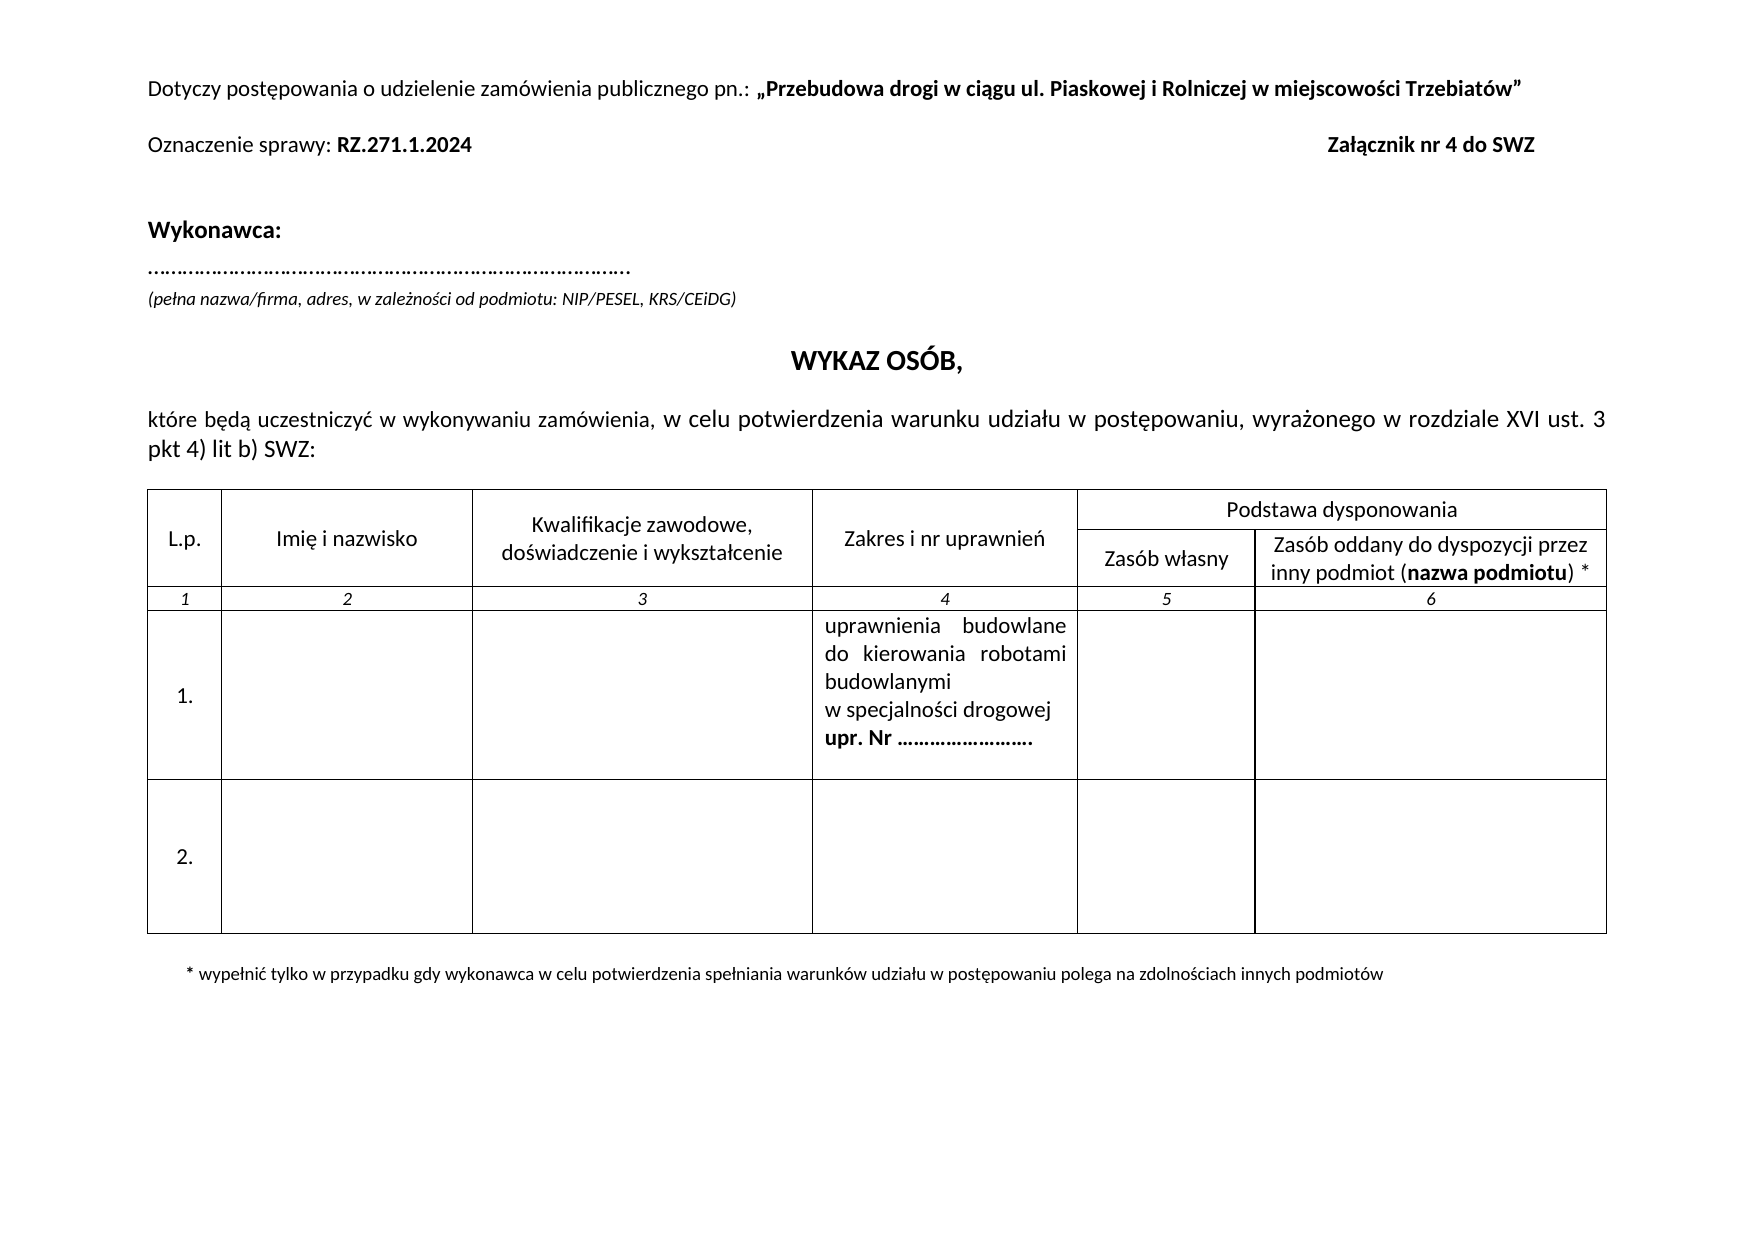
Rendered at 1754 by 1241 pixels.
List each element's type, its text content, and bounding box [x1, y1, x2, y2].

table_cell [222, 611, 472, 779]
table_cell [222, 780, 472, 933]
table_header Podstawa dysponowania [1078, 490, 1606, 529]
table_header L.p. [148, 490, 221, 586]
text (pełna nazwa/firma, adres, w zależności od podmiotu: NIP/PESEL, KRS/CEiDG) [148, 287, 986, 310]
table_cell 1. [148, 611, 221, 779]
table_cell uprawnienia budowlane do kierowania robotami budowlanymi w specjalności drogowej upr. Nr ……………………. [813, 611, 1077, 779]
text które będą uczestniczyć w wykonywaniu zamówienia, w celu potwierdzenia warunku udziału w postępowaniu, wyrażonego w rozdziale XVI ust. 3 pkt 4) lit b) SWZ: [148, 403, 1606, 464]
text Wykonawca: [148, 214, 1606, 244]
text ………………………………………………………………………… [148, 250, 986, 281]
table_cell Zasób własny [1078, 530, 1254, 586]
table_cell [473, 780, 812, 933]
table_header Kwalifikacje zawodowe, doświadczenie i wykształcenie [473, 490, 812, 586]
table_cell 2. [148, 780, 221, 933]
text WYKAZ OSÓB, [148, 342, 1606, 378]
table_cell 3 [473, 587, 812, 610]
table_cell [1256, 780, 1606, 933]
table_header Imię i nazwisko [222, 490, 472, 586]
table_cell [1078, 611, 1254, 779]
table_cell [473, 611, 812, 779]
table_cell [1256, 611, 1606, 779]
table_header Zakres i nr uprawnień [813, 490, 1077, 586]
table_cell 1 [148, 587, 221, 610]
table_cell Zasób oddany do dyspozycji przez inny podmiot (nazwa podmiotu) * [1256, 530, 1606, 586]
table_cell 6 [1256, 587, 1606, 610]
table_cell 5 [1078, 587, 1254, 610]
table_cell 2 [222, 587, 472, 610]
table_cell [813, 780, 1077, 933]
table_cell [1078, 780, 1254, 933]
text * wypełnić tylko w przypadku gdy wykonawca w celu potwierdzenia spełniania warunków udziału w postępowaniu polega na zdolnościach innych podmiotów [185, 962, 1606, 985]
table_cell 4 [813, 587, 1077, 610]
